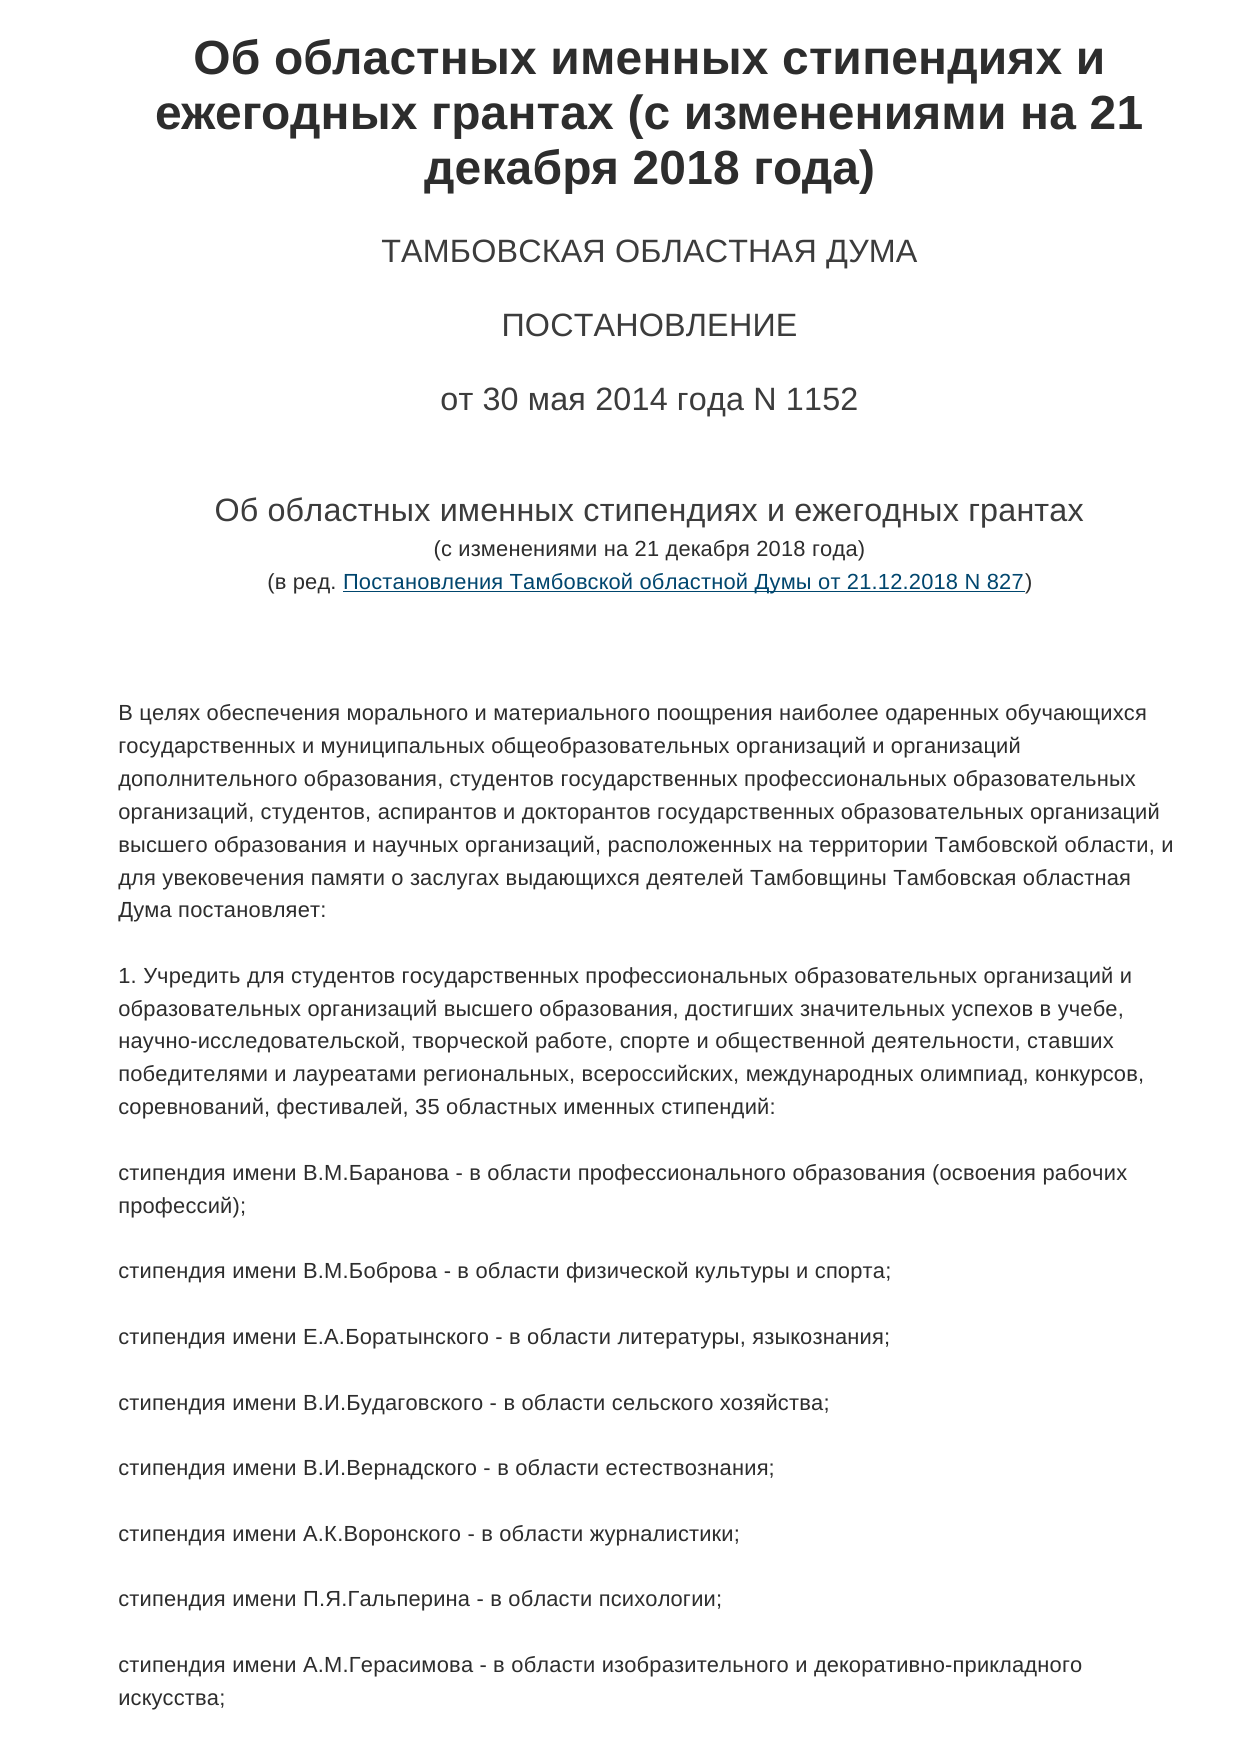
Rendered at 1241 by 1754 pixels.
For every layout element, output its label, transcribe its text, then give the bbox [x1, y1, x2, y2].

text стипендия имени А.К.Воронского - в области журналистики; [118, 1480, 1181, 1546]
text стипендия имени В.И.Будаговского - в области сельского хозяйства; [118, 1349, 1181, 1414]
text стипендия имени В.И.Вернадского - в области естествознания; [118, 1414, 1181, 1480]
text В целях обеспечения морального и материального поощрения наиболее одаренных обучающихся государственных и муниципальных общеобразовательных организаций и организаций дополнительного образования, студентов государственных профессиональных образовательных организаций, студентов, аспирантов и докторантов государственных образовательных организаций высшего образования и научных организаций, расположенных на территории Тамбовской области, и для увековечения памяти о заслугах выдающихся деятелей Тамбовщины Тамбовская областная Дума постановляет: [118, 594, 1181, 922]
text стипендия имени Е.А.Боратынского - в области литературы, языкознания; [118, 1283, 1181, 1349]
text Об областных именных стипендиях и ежегодных грантах (с изменениями на 21 декабря 2018 года) [118, 29, 1181, 195]
text ТАМБОВСКАЯ ОБЛАСТНАЯ ДУМА ПОСТАНОВЛЕНИЕ от 30 мая 2014 года N 1152 Об областных именных стипендиях и ежегодных грантах [118, 195, 1181, 529]
text (с изменениями на 21 декабря 2018 года) [118, 529, 1181, 561]
text (в ред. Постановления Тамбовской областной Думы от 21.12.2018 N 827) [118, 561, 1181, 594]
text стипендия имени В.М.Боброва - в области физической культуры и спорта; [118, 1218, 1181, 1283]
text стипендия имени П.Я.Гальперина - в области психологии; [118, 1546, 1181, 1611]
text стипендия имени А.М.Герасимова - в области изобразительного и декоративно-прикладного искусства; [118, 1611, 1181, 1710]
text 1. Учредить для студентов государственных профессиональных образовательных организаций и образовательных организаций высшего образования, достигших значительных успехов в учебе, научно-исследовательской, творческой работе, спорте и общественной деятельности, ставших победителями и лауреатами региональных, всероссийских, международных олимпиад, конкурсов, соревнований, фестивалей, 35 областных именных стипендий: [118, 922, 1181, 1119]
text стипендия имени В.М.Баранова - в области профессионального образования (освоения рабочих профессий); [118, 1119, 1181, 1218]
